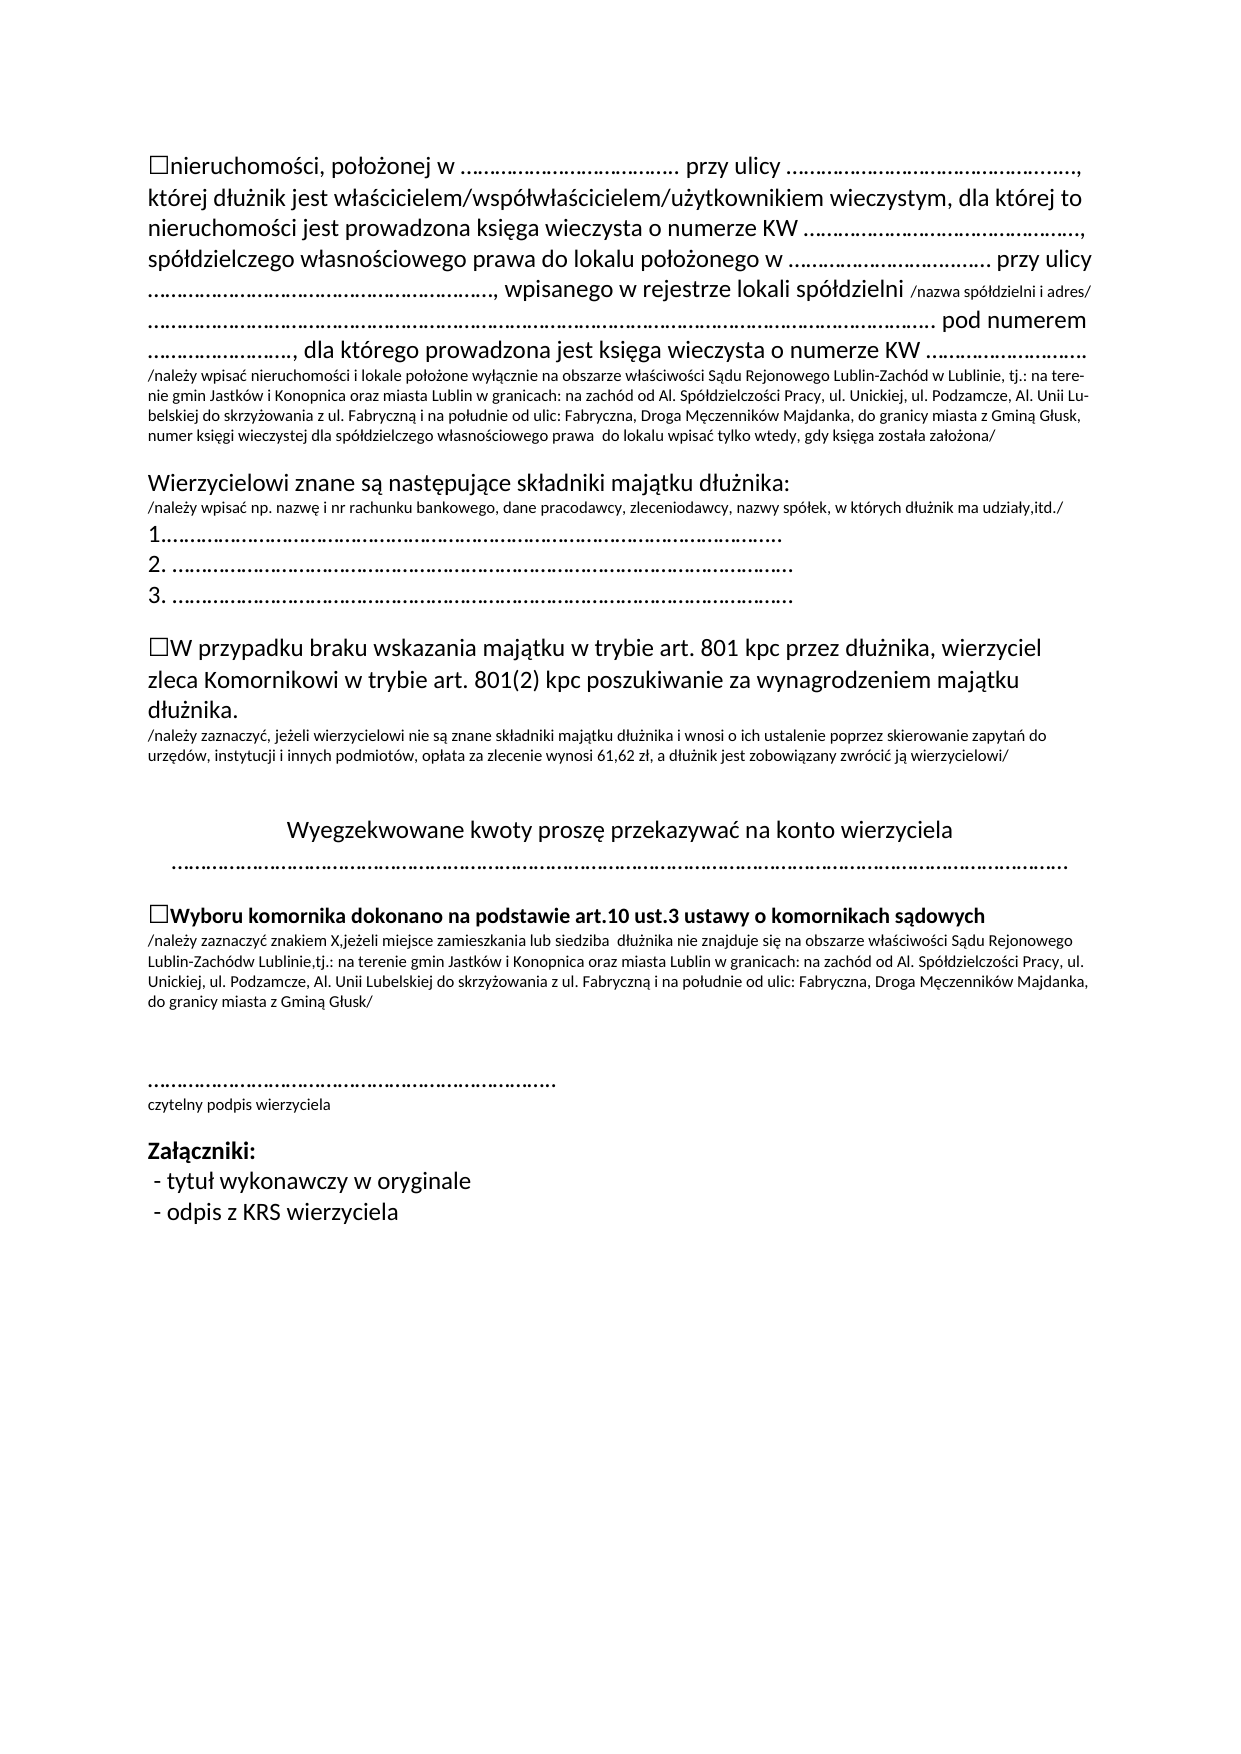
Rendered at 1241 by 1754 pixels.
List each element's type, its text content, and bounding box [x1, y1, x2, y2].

text nieruchomości, położonej w ……………………………….. przy ulicy ………………………………………..…, której dłużnik jest właścicielem/współwłaścicielem/użytkownikiem wieczystym, dla której to nieruchomości jest prowadzona księga wieczysta o numerze KW …………………………………………, spółdzielczego własnościowego prawa do lokalu położonego w ………………………..…… przy ulicy ……………………………………………………, wpisanego w rejestrze lokali spółdzielni /nazwa spółdzielni i adres/ ……………………………………………………………………………………………………………………….. pod numerem ……………………., dla którego prowadzona jest księga wieczysta o numerze KW ………………………. /należy wpisać nieruchomości i lokale położone wyłącznie na obszarze właściwości Sądu Rejonowego Lublin-Zachód w Lublinie, tj.: na tere-nie gmin Jastków i Konopnica oraz miasta Lublin w granicach: na zachód od Al. Spółdzielczości Pracy, ul. Unickiej, ul. Podzamcze, Al. Unii Lu-belskiej do skrzyżowania z ul. Fabryczną i na południe od ulic: Fabryczna, Droga Męczenników Majdanka, do granicy miasta z Gminą Głusk, numer księgi wieczystej dla spółdzielczego własnościowego prawa do lokalu wpisać tylko wtedy, gdy księga została założona/ [148, 148, 1093, 446]
text Załączniki: - tytuł wykonawczy w oryginale - odpis z KRS wierzyciela [148, 1135, 1093, 1226]
text Wierzycielowi znane są następujące składniki majątku dłużnika: /należy wpisać np. nazwę i nr rachunku bankowego, dane pracodawcy, zleceniodawcy, nazwy spółek, w których dłużnik ma udziały,itd./ 1.…………………………………………………………………………………………….. 2. ……………………………………………………………………………………………… 3. ……………………………………………………………………………………………… [148, 467, 1093, 609]
text Wyegzekwowane kwoty proszę przekazywać na konto wierzyciela ………………………………………………………………………………………………………………………………………… [148, 815, 1093, 876]
text …………………………………………………………….. czytelny podpis wierzyciela [148, 1033, 1093, 1114]
text W przypadku braku wskazania majątku w trybie art. 801 kpc przez dłużnika, wierzyciel zleca Komornikowi w trybie art. 801(2) kpc poszukiwanie za wynagrodzeniem majątku dłużnika. /należy zaznaczyć, jeżeli wierzycielowi nie są znane składniki majątku dłużnika i wnosi o ich ustalenie poprzez skierowanie zapytań do urzędów, instytucji i innych podmiotów, opłata za zlecenie wynosi 61,62 zł, a dłużnik jest zobowiązany zwrócić ją wierzycielowi/ [148, 630, 1093, 794]
text Wyboru komornika dokonano na podstawie art.10 ust.3 ustawy o komornikach sądowych /należy zaznaczyć znakiem X,jeżeli miejsce zamieszkania lub siedziba dłużnika nie znajduje się na obszarze właściwości Sądu Rejonowego Lublin-Zachódw Lublinie,tj.: na terenie gmin Jastków i Konopnica oraz miasta Lublin w granicach: na zachód od Al. Spółdzielczości Pracy, ul. Unickiej, ul. Podzamcze, Al. Unii Lubelskiej do skrzyżowania z ul. Fabryczną i na południe od ulic: Fabryczna, Droga Męczenników Majdanka, do granicy miasta z Gminą Głusk/ [148, 897, 1093, 1012]
